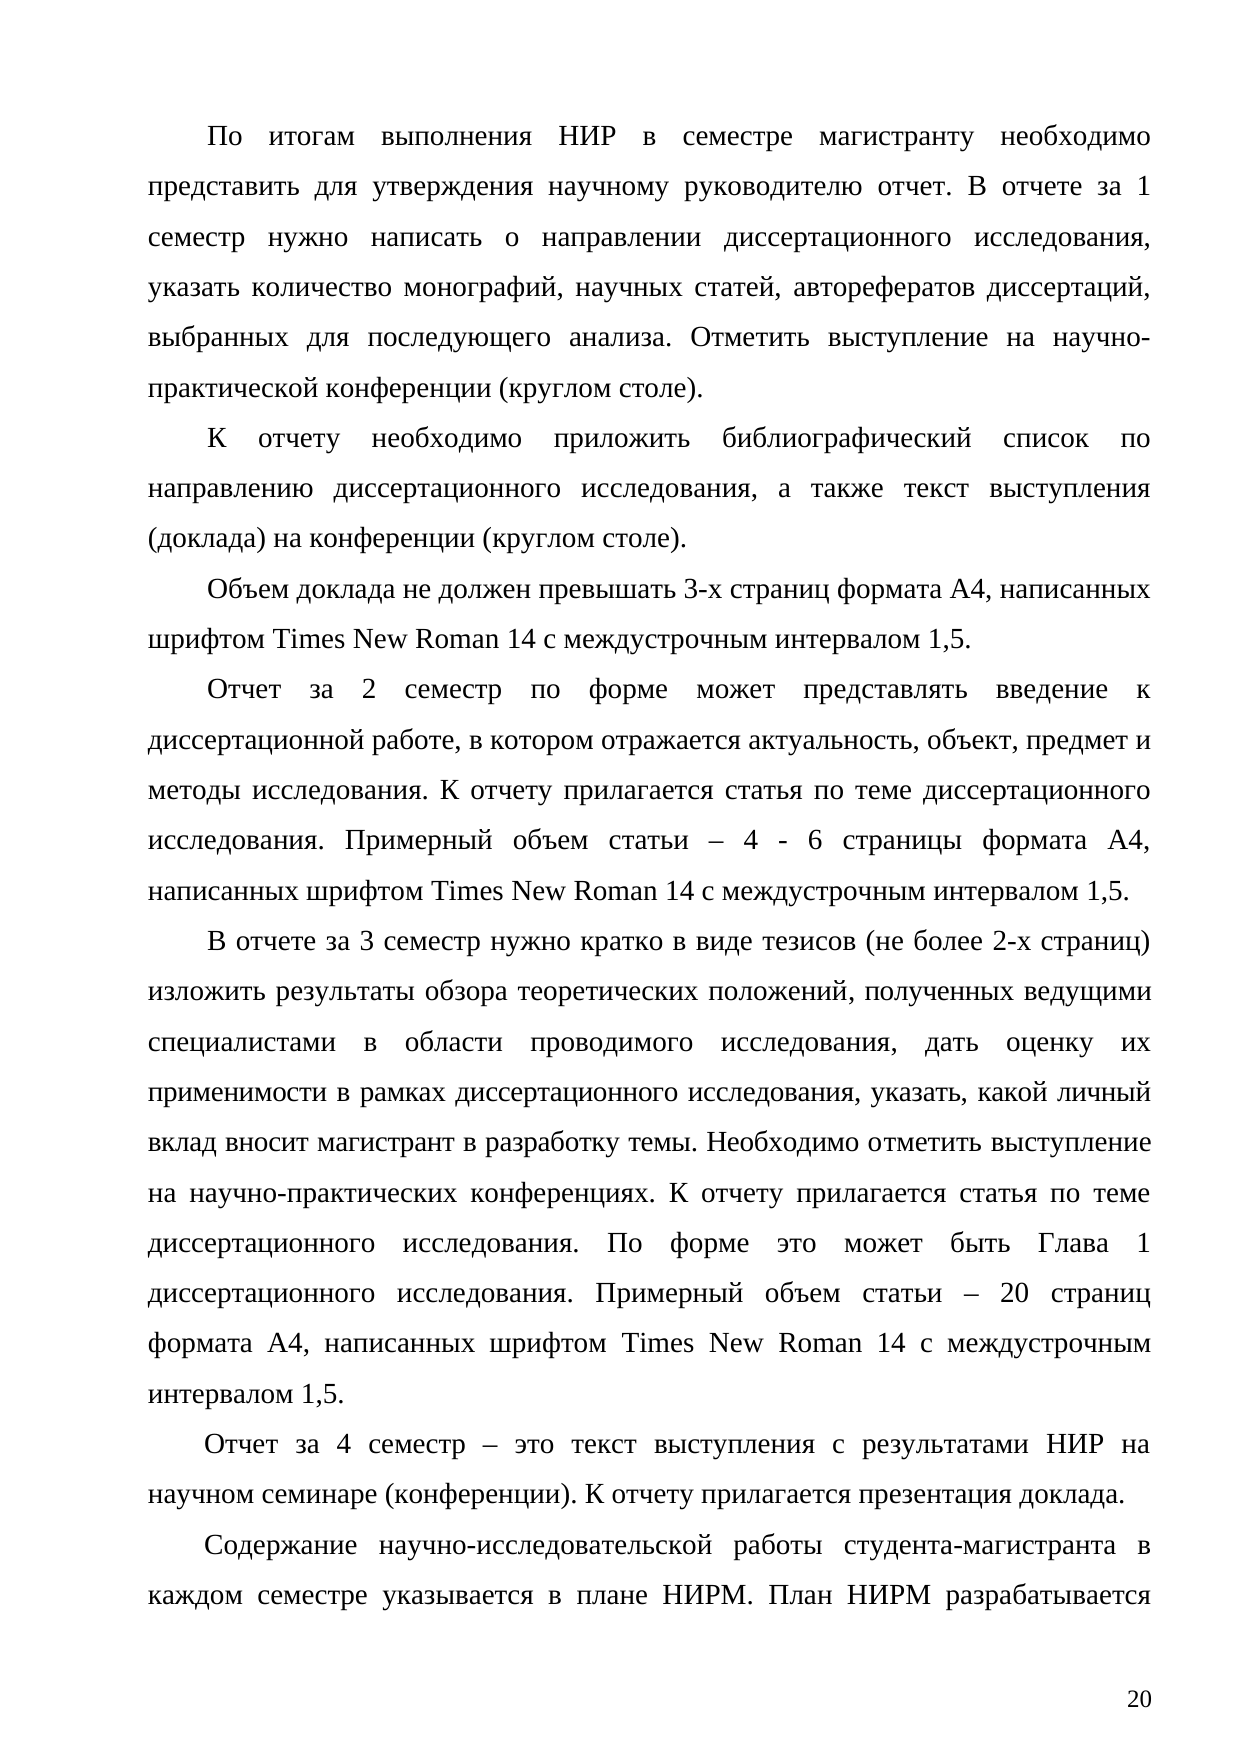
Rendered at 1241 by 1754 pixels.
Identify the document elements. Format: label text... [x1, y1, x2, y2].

text Отчет за 2 семестр по форме может представлять введение к диссертационной работе, в котором отражается актуальность, объект, предмет и методы исследования. К отчету прилагается статья по теме диссертационного исследования. Примерный объем статьи – 4 - 6 страницы формата А4, написанных шрифтом Times New Roman 14 с междустрочным интервалом 1,5. [148, 672, 1152, 906]
text В отчете за 3 семестр нужно кратко в виде тезисов (не более 2-х страниц) изложить результаты обзора теоретических положений, полученных ведущими специалистами в области проводимого исследования, дать оценку их применимости в рамках диссертационного исследования, указать, какой личный вклад вносит магистрант в разработку темы. Необходимо отметить выступление на научно-практических конференциях. К отчету прилагается статья по теме диссертационного исследования. По форме это может быть Глава 1 диссертационного исследования. Примерный объем статьи – 20 страниц формата А4, написанных шрифтом Times New Roman 14 с междустрочным интервалом 1,5. [148, 923, 1152, 1409]
text К отчету необходимо приложить библиографический список по направлению диссертационного исследования, а также текст выступления (доклада) на конференции (круглом столе). [148, 420, 1152, 554]
text Отчет за 4 семестр – это текст выступления с результатами НИР на научном семинаре (конференции). К отчету прилагается презентация доклада. [148, 1426, 1152, 1510]
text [148, 1527, 1152, 1611]
text Объем доклада не должен превышать 3-х страниц формата А4, написанных шрифтом Times New Roman 14 с междустрочным интервалом 1,5. [148, 571, 1152, 655]
text По итогам выполнения НИР в семестре магистранту необходимо представить для утверждения научному руководителю отчет. В отчете за 1 семестр нужно написать о направлении диссертационного исследования, указать количество монографий, научных статей, авторефератов диссертаций, выбранных для последующего анализа. Отметить выступление на научно-практической конференции (круглом столе). [148, 118, 1152, 403]
